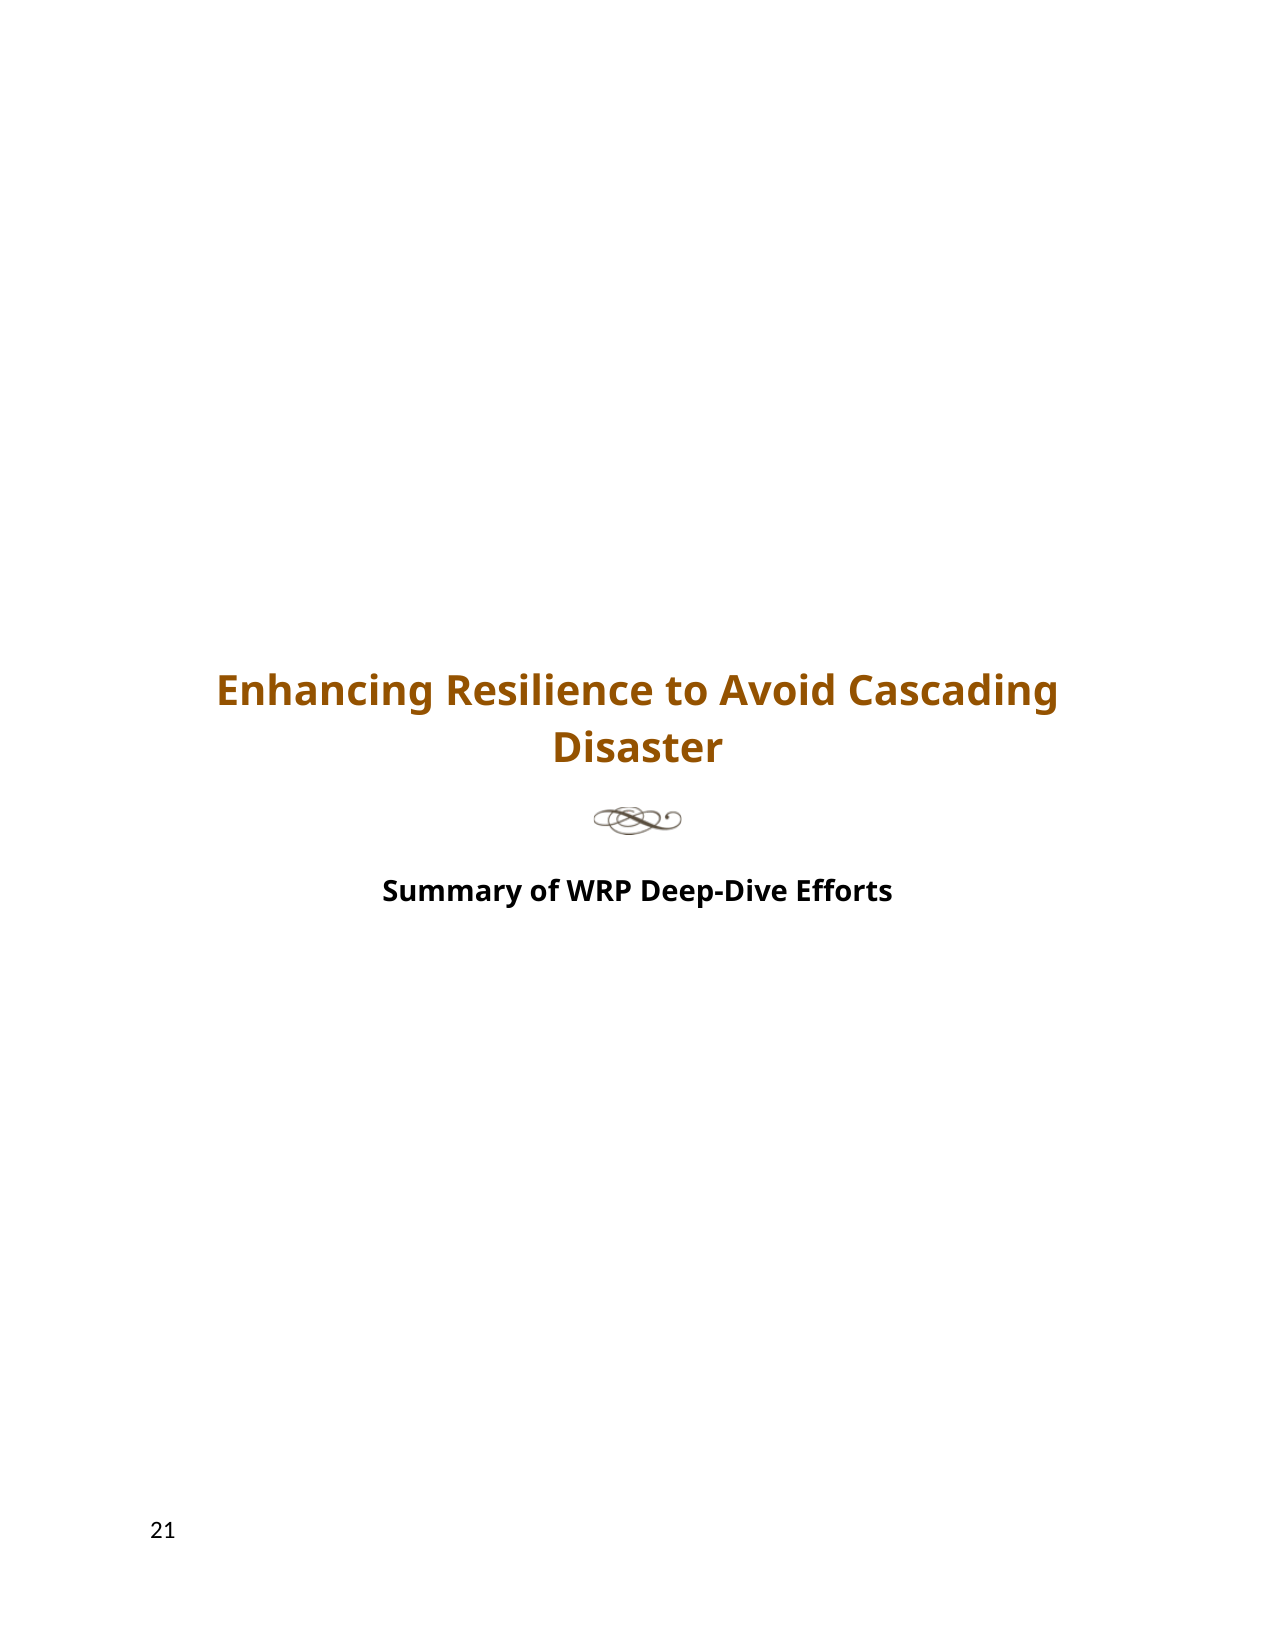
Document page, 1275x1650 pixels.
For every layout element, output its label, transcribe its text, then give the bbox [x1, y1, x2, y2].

picture [593, 807, 682, 835]
subtitle Summary of WRP Deep-Dive Efforts [150, 870, 1125, 910]
text Enhancing Resilience to Avoid Cascading Disaster [150, 661, 1125, 774]
